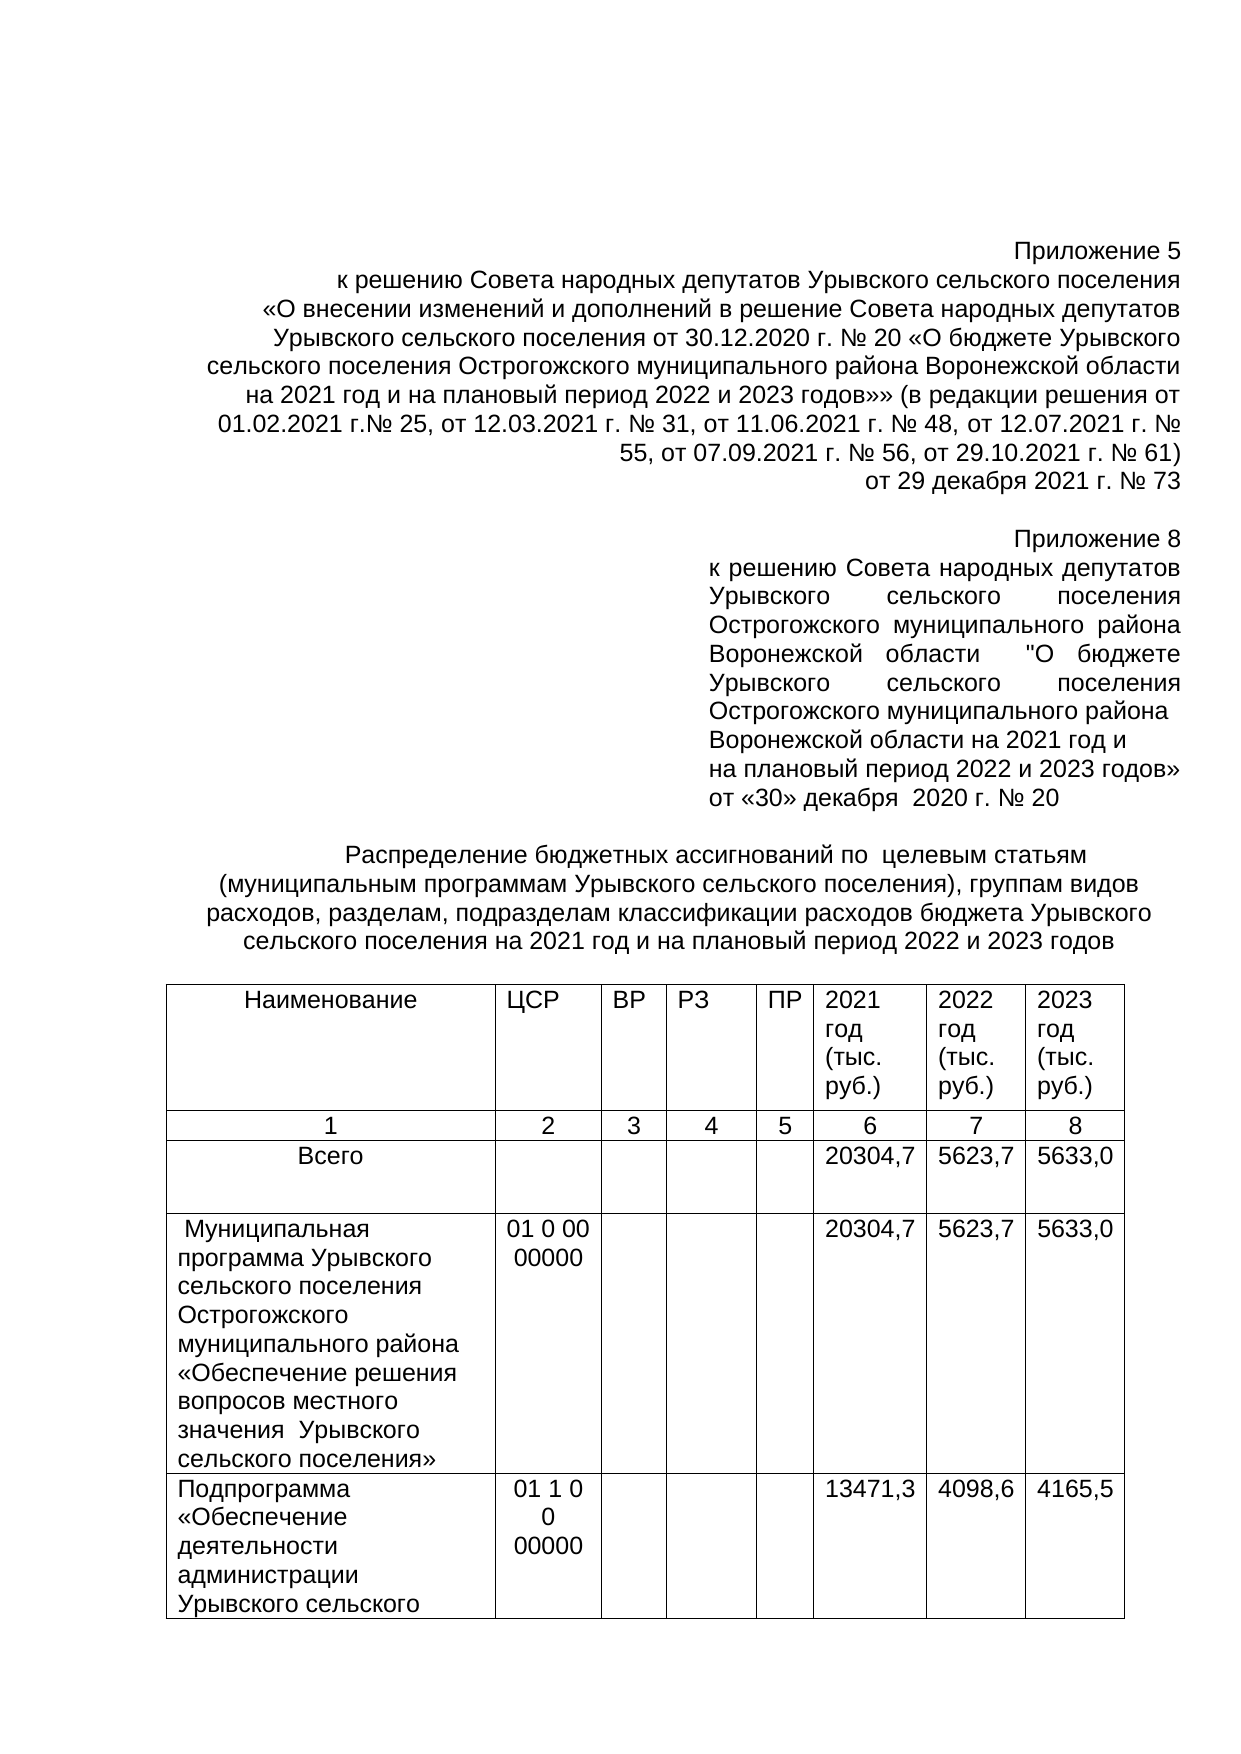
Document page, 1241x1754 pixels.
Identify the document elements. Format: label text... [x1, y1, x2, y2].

table_cell 5633,0 [1026, 1214, 1124, 1473]
table_cell 13471,3 [814, 1474, 926, 1617]
table_cell [757, 1214, 813, 1473]
table_header РЗ [667, 985, 756, 1110]
table_cell 8 [1026, 1111, 1124, 1140]
text к решению Совета народных депутатов Урывского сельского поселения Острогожского муниципального района Воронежской области "О бюджете Урывского сельского поселения Острогожского муниципального района [709, 552, 1181, 725]
text на плановый период 2022 и 2023 годов» [709, 754, 1181, 782]
text Урывского сельского поселения от 30.12.2020 г. № 20 «О бюджете Урывского сельского поселения Острогожского муниципального района Воронежской области на 2021 год и на плановый период 2022 и 2023 годов»» (в редакции решения от 01.02.2021 г.№ 25, от 12.03.2021 г. № 31, от 11.06.2021 г. № 48, от 12.07.2021 г. № 55, от 07.09.2021 г. № 56, от 29.10.2021 г. № 61) [177, 322, 1181, 466]
table_cell [667, 1141, 756, 1213]
table_cell 5623,7 [927, 1214, 1025, 1473]
table_cell 5 [757, 1111, 813, 1140]
table_cell 2 [496, 1111, 601, 1140]
text Приложение 8 [709, 524, 1181, 552]
table_header 2021 год (тыс. руб.) [814, 985, 926, 1110]
table_cell 20304,7 [814, 1141, 926, 1213]
table_cell Всего [167, 1141, 495, 1213]
table_cell 4098,6 [927, 1474, 1025, 1617]
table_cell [167, 1474, 495, 1617]
table_cell 7 [927, 1111, 1025, 1140]
table_cell 4 [667, 1111, 756, 1140]
text «О внесении изменений и дополнений в решение Совета народных депутатов [177, 294, 1181, 322]
table_cell 4165,5 [1026, 1474, 1124, 1617]
table_cell 3 [602, 1111, 666, 1140]
table_header ВР [602, 985, 666, 1110]
text от «30» декабря 2020 г. № 20 [709, 782, 1181, 811]
text Распределение бюджетных ассигнований по целевым статьям (муниципальным программам Урывского сельского поселения), группам видов расходов, разделам, подразделам классификации расходов бюджета Урывского сельского поселения на 2021 год и на плановый период 2022 и 2023 годов [177, 840, 1181, 955]
text Воронежской области на 2021 год и [709, 725, 1181, 754]
table_header ЦСР [496, 985, 601, 1110]
table_cell 5623,7 [927, 1141, 1025, 1213]
table_header ПР [757, 985, 813, 1110]
text от 29 декабря 2021 г. № 73 [177, 466, 1181, 495]
table_cell [602, 1474, 666, 1617]
table_cell [667, 1214, 756, 1473]
table_header 2022 год (тыс. руб.) [927, 985, 1025, 1110]
table_cell Муниципальная программа Урывского сельского поселения Острогожского муниципального района «Обеспечение решения вопросов местного значения Урывского сельского поселения» [167, 1214, 495, 1473]
table_cell [602, 1214, 666, 1473]
table_cell 01 1 00 00000 [496, 1474, 601, 1617]
table_cell 6 [814, 1111, 926, 1140]
table_cell 5633,0 [1026, 1141, 1124, 1213]
table_cell 01 0 00 00000 [496, 1214, 601, 1473]
table_cell [757, 1141, 813, 1213]
table_cell [496, 1141, 601, 1213]
table_cell [757, 1474, 813, 1617]
table_header 2023 год (тыс. руб.) [1026, 985, 1124, 1110]
table_cell [667, 1474, 756, 1617]
text Приложение 5 [177, 236, 1181, 265]
table_header Наименование [167, 985, 495, 1110]
table_cell [602, 1141, 666, 1213]
text к решению Совета народных депутатов Урывского сельского поселения [177, 265, 1181, 294]
table_cell 20304,7 [814, 1214, 926, 1473]
table_cell 1 [167, 1111, 495, 1140]
